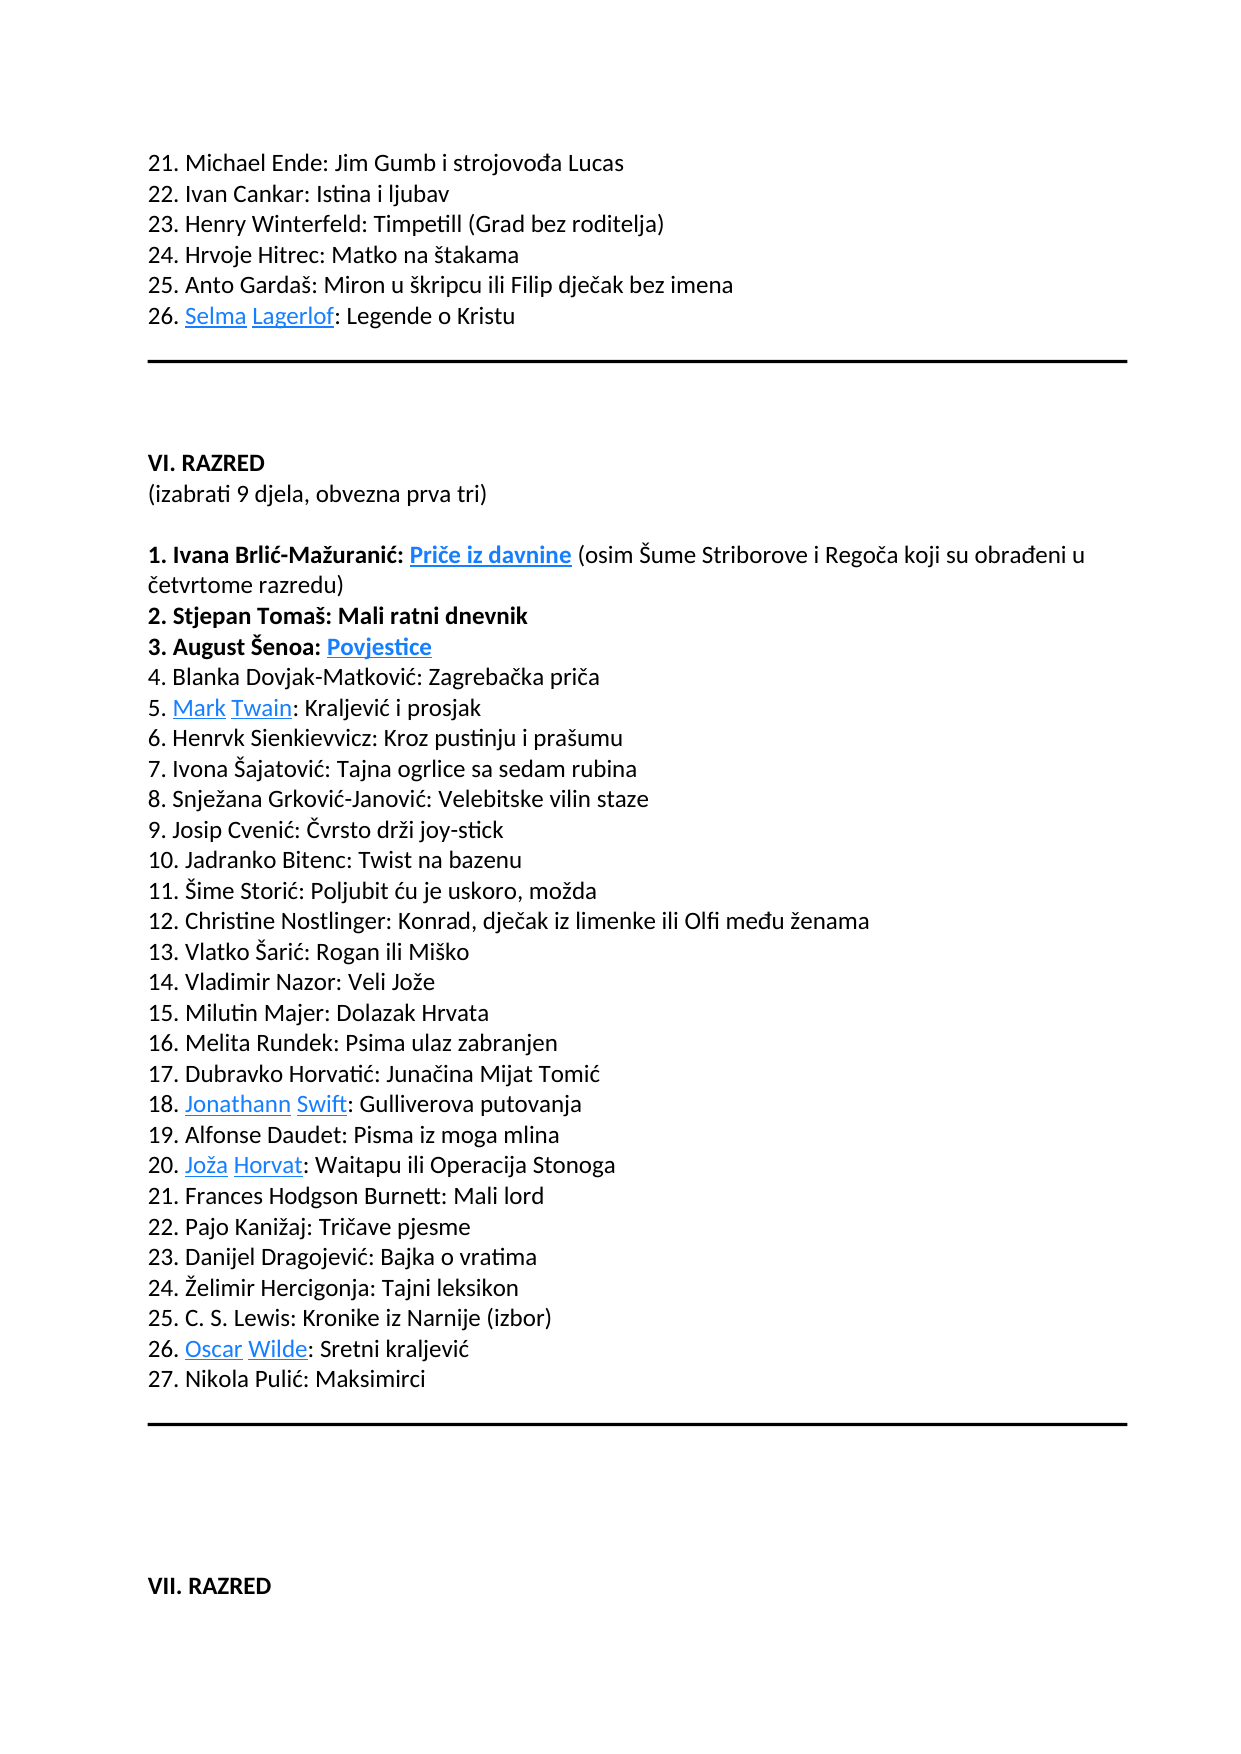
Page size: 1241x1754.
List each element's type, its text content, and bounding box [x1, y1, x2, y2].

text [148, 1540, 1093, 1601]
text VI. RAZRED (izabrati 9 djela, obvezna prva tri) 1. Ivana Brlić-Mažuranić: Priče iz davnine (osim Šume Striborove i Regoča koji su obrađeni u četvrtome razredu) 2. Stjepan Tomaš: Mali ratni dnevnik 3. August Šenoa: Povjestice 4. Blanka Dovjak-Matković: Zagrebačka priča 5. Mark Twain: Kraljević i prosjak 6. Henrvk Sienkievvicz: Kroz pustinju i prašumu 7. Ivona Šajatović: Tajna ogrlice sa sedam rubina 8. Snježana Grković-Janović: Velebitske vilin staze 9. Josip Cvenić: Čvrsto drži joy-stick 10. Jadranko Bitenc: Twist na bazenu 11. Šime Storić: Poljubit ću je uskoro, možda 12. Christine Nostlinger: Konrad, dječak iz limenke ili Olfi među ženama 13. Vlatko Šarić: Rogan ili Miško 14. Vladimir Nazor: Veli Jože 15. Milutin Majer: Dolazak Hrvata 16. Melita Rundek: Psima ulaz zabranjen 17. Dubravko Horvatić: Junačina Mijat Tomić 18. Jonathann Swift: Gulliverova putovanja 19. Alfonse Daudet: Pisma iz moga mlina 20. Joža Horvat: Waitapu ili Operacija Stonoga 21. Frances Hodgson Burnett: Mali lord 22. Pajo Kanižaj: Tričave pjesme 23. Danijel Dragojević: Bajka o vratima 24. Želimir Hercigonja: Tajni leksikon 25. C. S. Lewis: Kronike iz Narnije (izbor) 26. Oscar Wilde: Sretni kraljević 27. Nikola Pulić: Maksimirci [148, 417, 1093, 1394]
